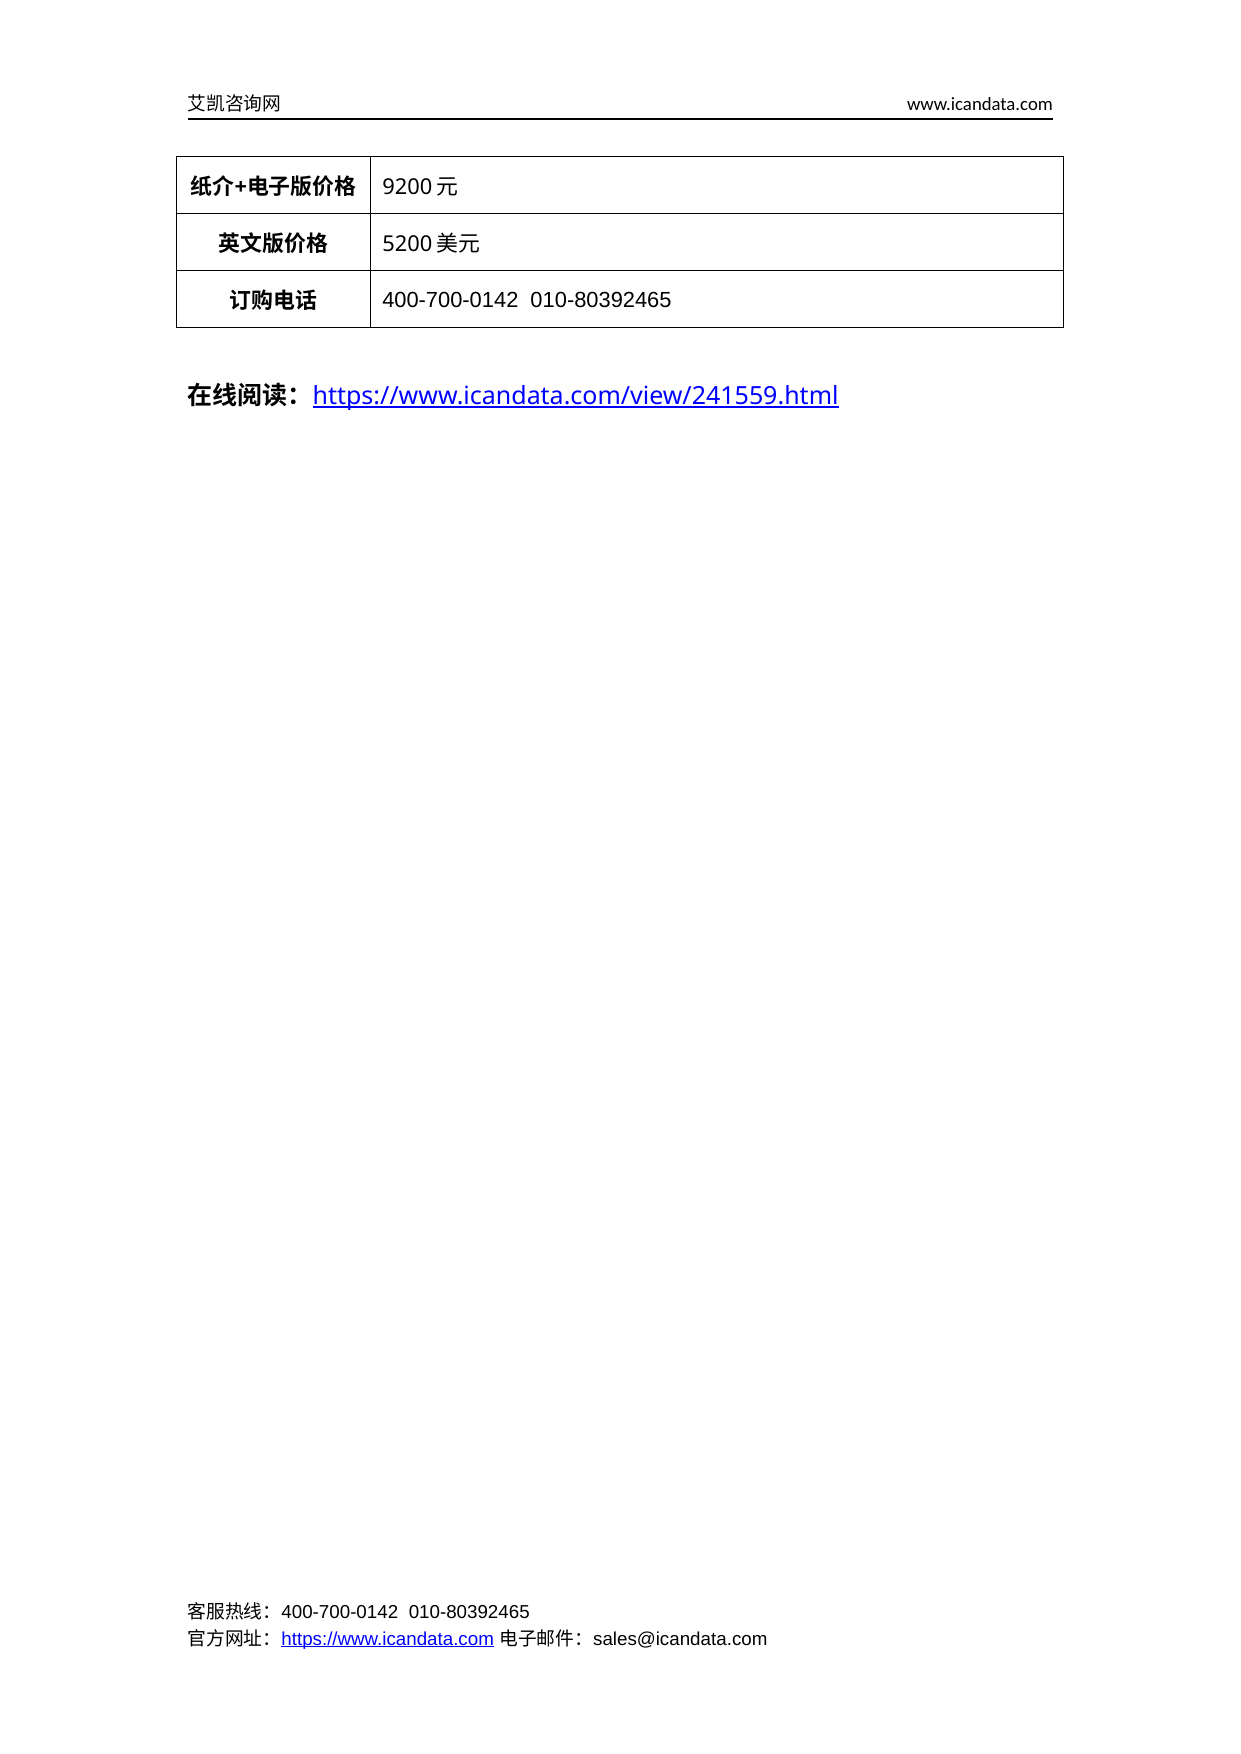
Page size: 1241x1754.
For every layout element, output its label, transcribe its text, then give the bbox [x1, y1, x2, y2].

table_cell 纸介+电子版价格 [177, 157, 370, 213]
table_cell 9200元 [371, 157, 1063, 213]
table_cell 订购电话 [177, 271, 370, 327]
table_cell 400-700-0142 010-80392465 [371, 271, 1063, 327]
text 在线阅读：https://www.icandata.com/view/241559.html [187, 361, 1053, 426]
table_cell 5200美元 [371, 214, 1063, 270]
table_cell 英文版价格 [177, 214, 370, 270]
